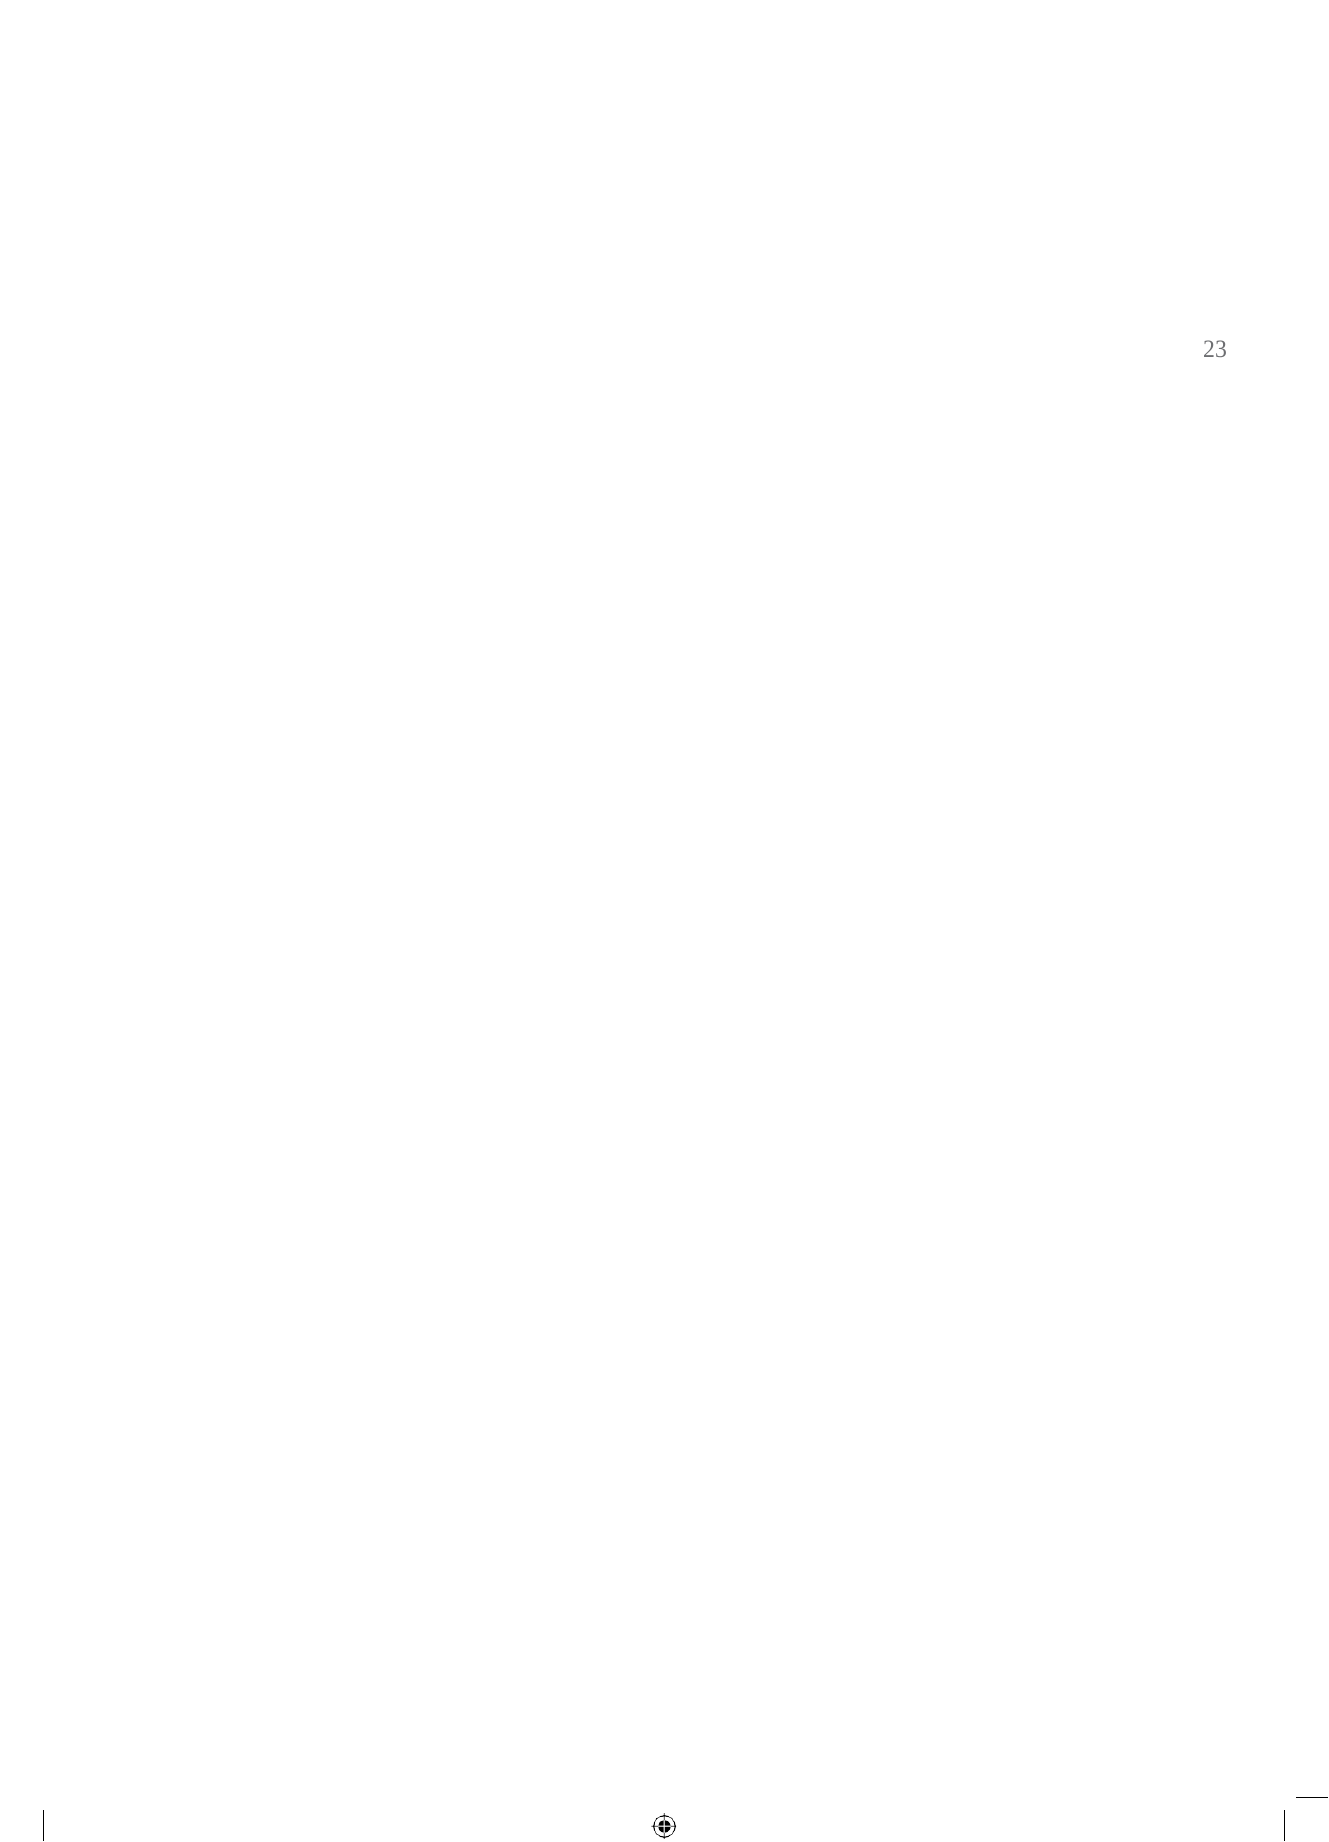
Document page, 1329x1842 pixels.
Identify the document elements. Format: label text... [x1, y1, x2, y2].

picture [651, 1813, 677, 1839]
text 23 [46, 334, 1226, 362]
